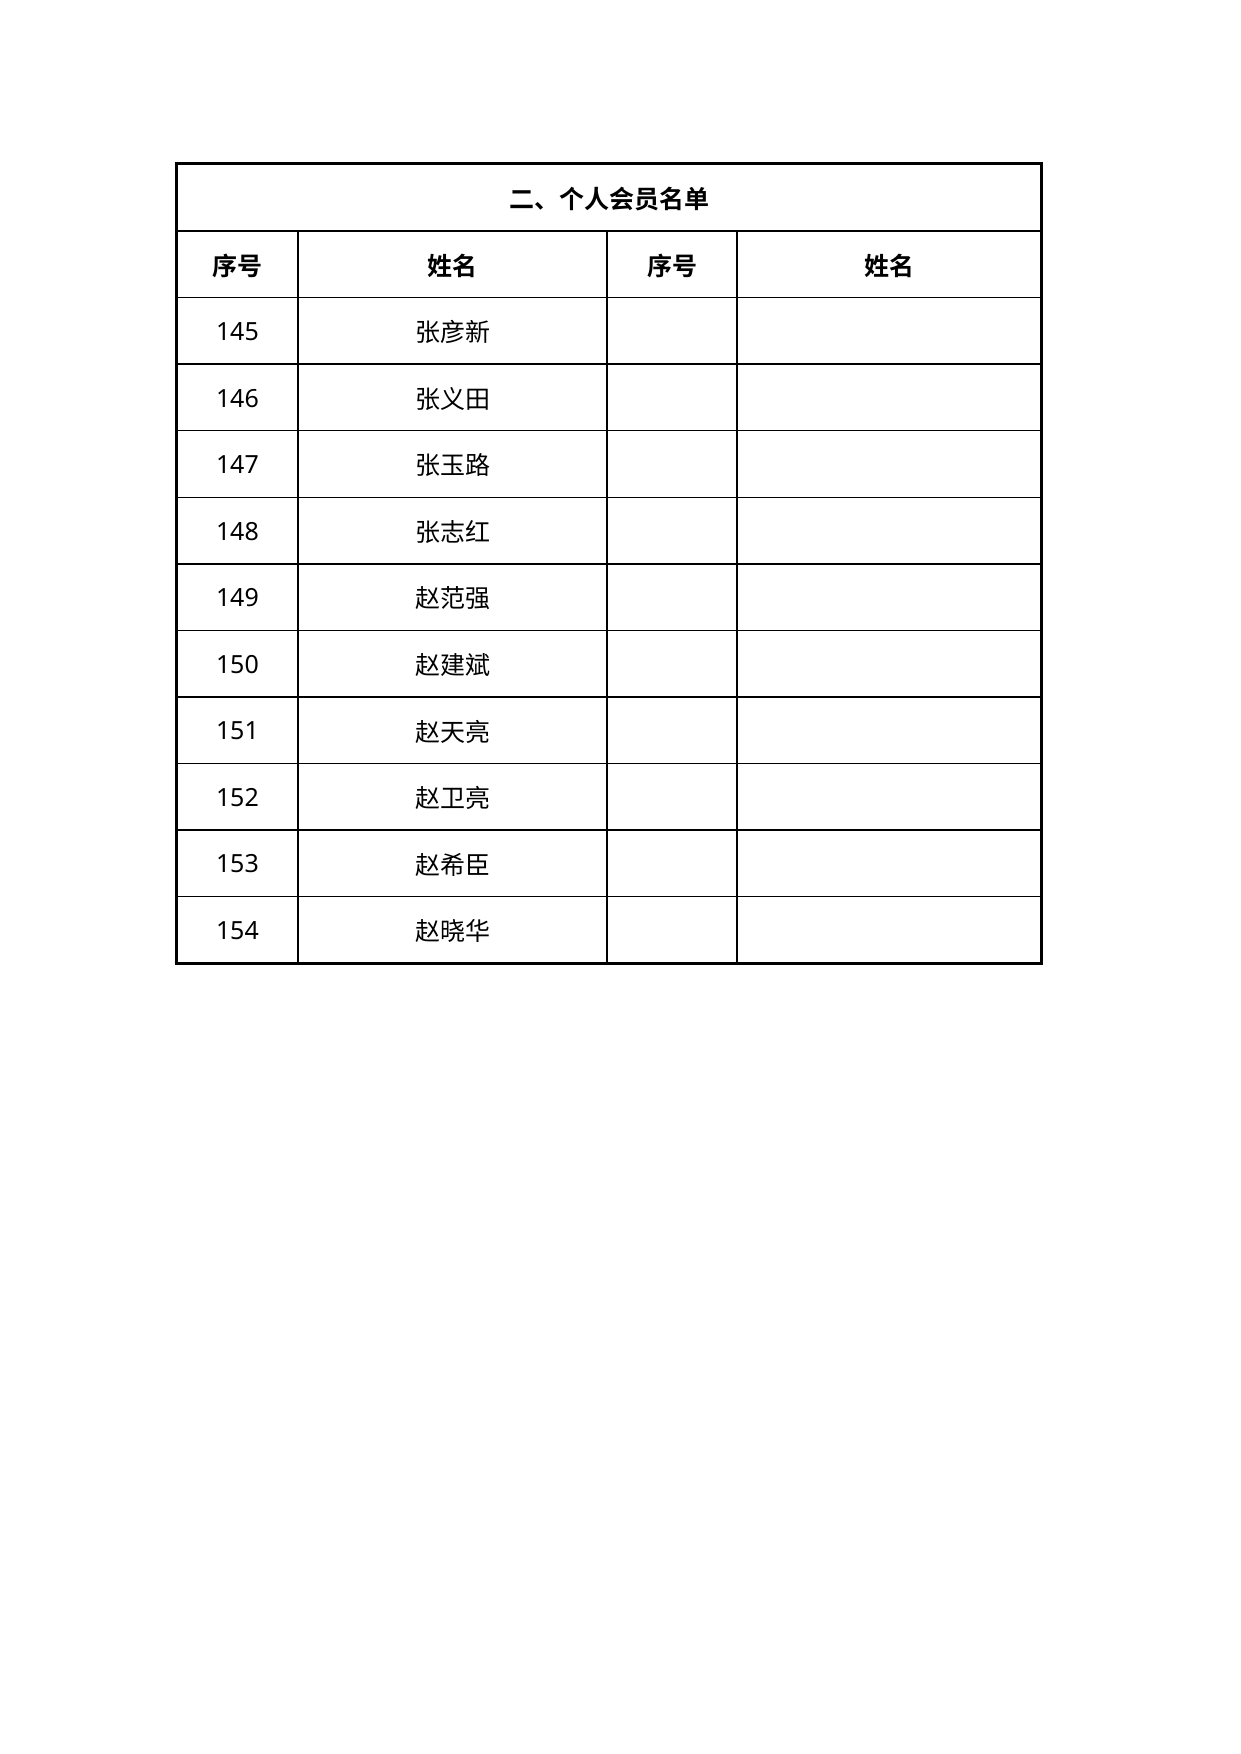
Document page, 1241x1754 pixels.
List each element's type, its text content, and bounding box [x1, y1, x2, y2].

table_cell 赵希臣 [299, 831, 606, 896]
table_cell 149 [178, 565, 297, 629]
table_cell [738, 831, 1040, 896]
table_cell 张志红 [299, 498, 606, 563]
table_cell [608, 498, 736, 563]
table_cell 145 [178, 298, 297, 363]
table_cell 姓名 [738, 232, 1040, 297]
table_cell [608, 831, 736, 896]
table_cell 154 [178, 897, 297, 962]
table_cell [608, 298, 736, 363]
table_header 二、个人会员名单 [178, 165, 1040, 230]
table_cell 张玉路 [299, 431, 606, 496]
table_cell [608, 365, 736, 430]
table_cell [608, 764, 736, 829]
table_cell 147 [178, 431, 297, 496]
table_cell 赵建斌 [299, 631, 606, 696]
table_cell [608, 565, 736, 629]
table_cell [738, 298, 1040, 363]
table_cell [738, 764, 1040, 829]
table_cell [738, 431, 1040, 496]
table_cell [608, 698, 736, 763]
table_cell 赵天亮 [299, 698, 606, 763]
table_cell [738, 897, 1040, 962]
table_cell 153 [178, 831, 297, 896]
table_cell 序号 [608, 232, 736, 297]
table_cell 序号 [178, 232, 297, 297]
table_cell [738, 698, 1040, 763]
table_cell 146 [178, 365, 297, 430]
table_cell [608, 431, 736, 496]
table_cell [738, 631, 1040, 696]
table_cell 赵晓华 [299, 897, 606, 962]
table_cell 148 [178, 498, 297, 563]
table_cell 152 [178, 764, 297, 829]
table_cell [608, 897, 736, 962]
table_cell 赵范强 [299, 565, 606, 629]
table_cell [608, 631, 736, 696]
table_cell [738, 565, 1040, 629]
table_cell 赵卫亮 [299, 764, 606, 829]
table_cell [738, 498, 1040, 563]
table_cell 张义田 [299, 365, 606, 430]
table_cell 张彦新 [299, 298, 606, 363]
table_cell 150 [178, 631, 297, 696]
table_cell 151 [178, 698, 297, 763]
table_cell [738, 365, 1040, 430]
table_cell 姓名 [299, 232, 606, 297]
